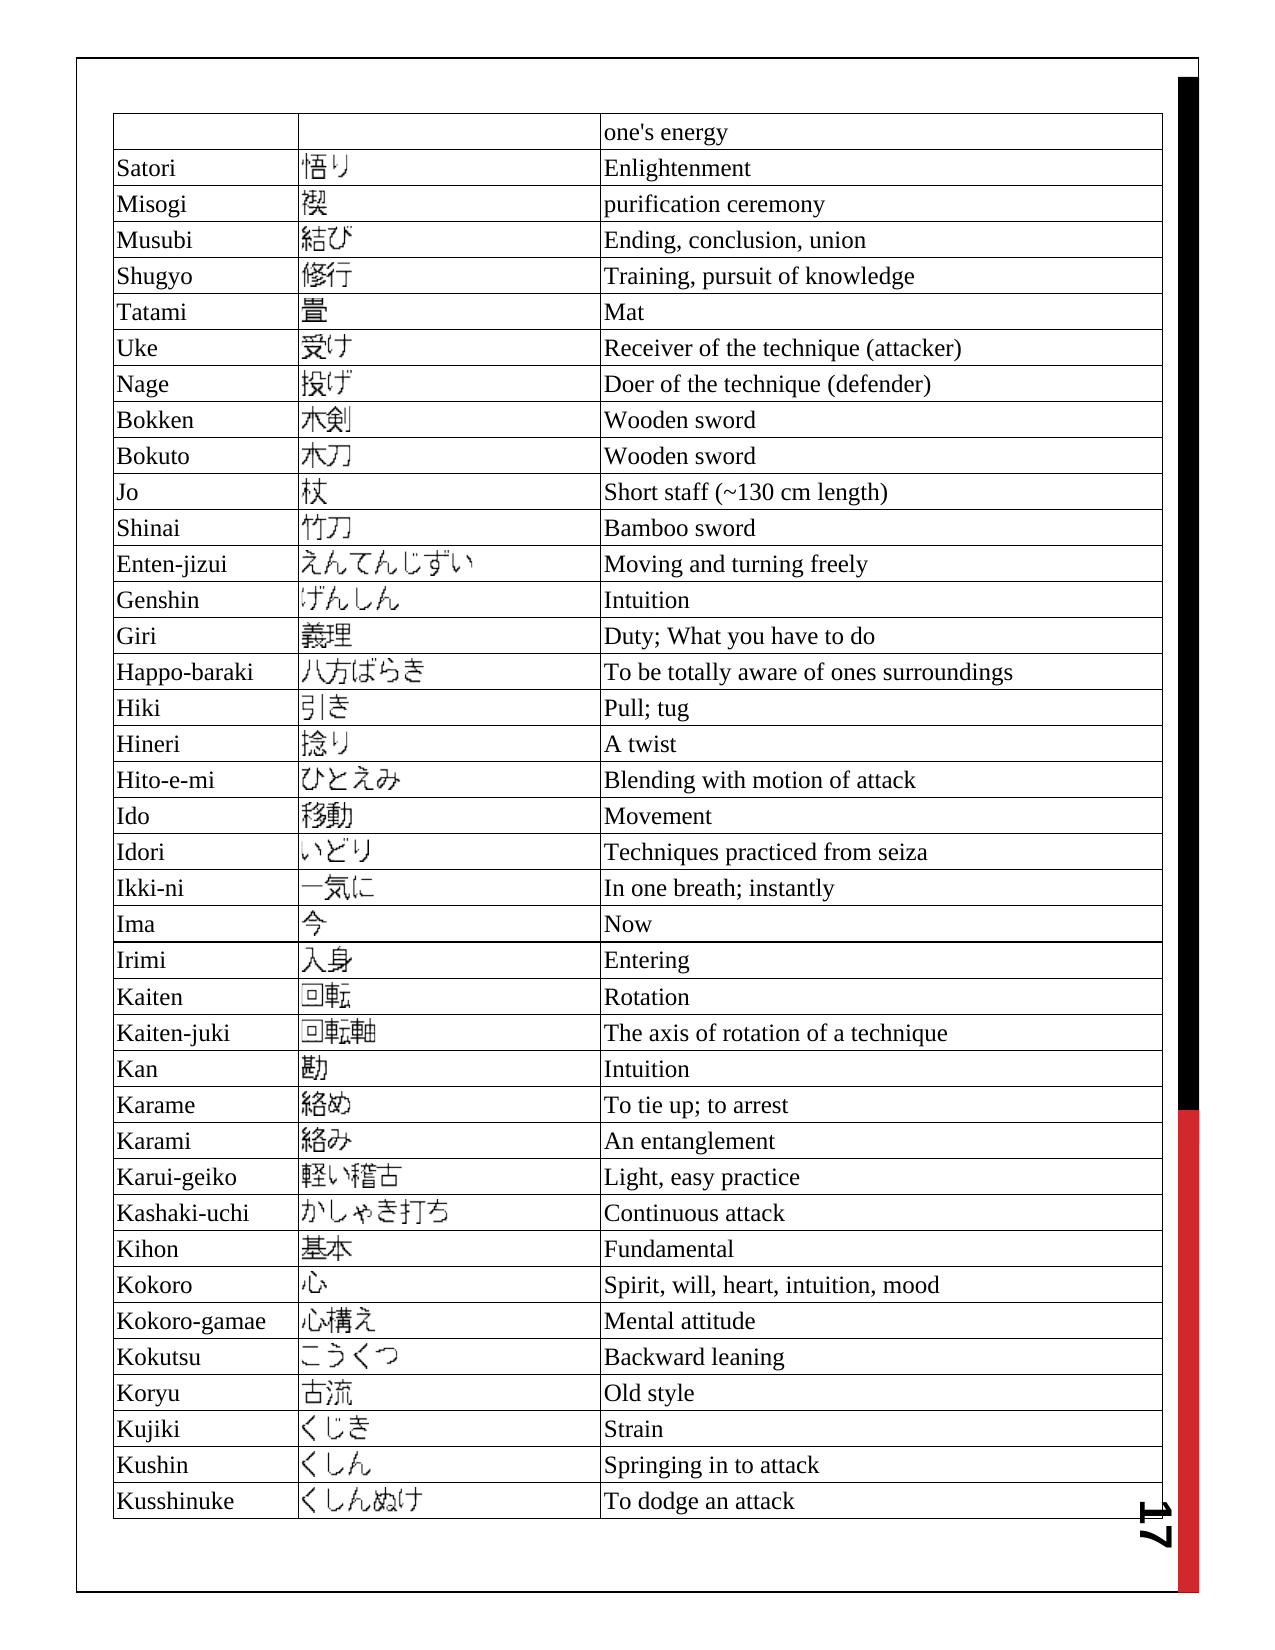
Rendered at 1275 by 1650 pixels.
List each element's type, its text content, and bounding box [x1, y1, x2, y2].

table_cell To tie up; to arrest [601, 1087, 1162, 1122]
table_cell Bokuto [114, 438, 298, 473]
table_cell [299, 834, 600, 869]
table_cell Kiai [114, 114, 298, 148]
picture [301, 1415, 369, 1441]
table_cell Doer of the technique (defender) [601, 366, 1162, 401]
picture [301, 694, 349, 720]
table_cell [299, 1231, 600, 1266]
table_cell Blending with motion of attack [601, 762, 1162, 797]
picture [301, 982, 351, 1008]
picture [301, 226, 352, 251]
table_cell Wooden sword [601, 438, 1162, 473]
table_cell Moving and turning freely [601, 546, 1162, 581]
table_cell [299, 1015, 600, 1049]
table_cell Light, easy practice [601, 1159, 1162, 1194]
table_cell Fundamental [601, 1231, 1162, 1266]
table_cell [601, 114, 1162, 148]
table_cell Kaiten [114, 979, 298, 1013]
table_cell [299, 1375, 600, 1410]
picture [301, 586, 399, 610]
table_cell Springing in to attack [601, 1447, 1162, 1482]
table_cell [299, 546, 600, 581]
picture [301, 1018, 376, 1044]
table_cell Misogi [114, 186, 298, 221]
picture [301, 550, 473, 576]
table_cell [299, 1087, 600, 1122]
table_cell [299, 510, 600, 545]
table_cell Kokoro [114, 1267, 298, 1302]
table_cell [299, 402, 600, 437]
table_cell Karami [114, 1123, 298, 1158]
table_cell [299, 1195, 600, 1230]
table_cell [299, 798, 600, 833]
table_cell Now [601, 906, 1162, 941]
picture [301, 838, 369, 862]
table_cell Shinai [114, 510, 298, 545]
picture [301, 1091, 351, 1116]
picture [301, 802, 352, 828]
table_cell Pull; tug [601, 690, 1162, 725]
picture [301, 1055, 327, 1080]
picture [301, 334, 352, 359]
table_cell Entering [601, 943, 1162, 977]
table_cell [299, 726, 600, 761]
picture [301, 730, 348, 756]
table_cell Hiki [114, 690, 298, 725]
table_cell Bokken [114, 402, 298, 437]
table_cell Kashaki-uchi [114, 1195, 298, 1230]
picture [301, 1343, 398, 1369]
table_cell purification ceremony [601, 186, 1162, 221]
table_cell Giri [114, 618, 298, 653]
table_cell Ikki-ni [114, 870, 298, 905]
table_cell Backward leaning [601, 1339, 1162, 1374]
picture [301, 1127, 352, 1152]
table_cell Ending, conclusion, union [601, 222, 1162, 257]
picture [301, 514, 351, 540]
table_cell Shugyo [114, 258, 298, 293]
picture [301, 190, 327, 215]
picture [301, 406, 351, 432]
table_cell [299, 870, 600, 905]
table_cell Satori [114, 150, 298, 184]
picture [301, 1271, 327, 1293]
table_cell Duty; What you have to do [601, 618, 1162, 653]
table_cell [299, 114, 600, 148]
table_cell Continuous attack [601, 1195, 1162, 1230]
table_cell [299, 1447, 600, 1482]
table_cell [299, 1411, 600, 1446]
table_cell Mental attitude [601, 1303, 1162, 1338]
table_cell [299, 330, 600, 365]
picture [301, 442, 351, 468]
table_cell Intuition [601, 582, 1162, 617]
table_cell Hineri [114, 726, 298, 761]
table_cell [299, 186, 600, 221]
picture [301, 874, 374, 900]
picture [301, 910, 327, 936]
table_cell Musubi [114, 222, 298, 257]
table_cell Irimi [114, 943, 298, 977]
table_cell Enlightenment [601, 150, 1162, 184]
table_cell Rotation [601, 979, 1162, 1013]
table_cell Old style [601, 1375, 1162, 1410]
picture [301, 298, 327, 322]
table_cell Bamboo sword [601, 510, 1162, 545]
table_cell To be totally aware of ones surroundings [601, 654, 1162, 689]
table_cell [299, 258, 600, 293]
picture [301, 153, 348, 179]
table_cell Intuition [601, 1051, 1162, 1086]
table_cell Wooden sword [601, 402, 1162, 437]
table_cell [299, 762, 600, 797]
table_cell Enten-jizui [114, 546, 298, 581]
table_cell Kaiten-juki [114, 1015, 298, 1049]
table_cell Kokoro-gamae [114, 1303, 298, 1338]
table_cell [299, 1123, 600, 1158]
table_cell [299, 582, 600, 617]
table_cell In one breath; instantly [601, 870, 1162, 905]
table_cell An entanglement [601, 1123, 1162, 1158]
picture [301, 1451, 371, 1477]
picture [301, 946, 352, 972]
table_cell Jo [114, 474, 298, 509]
table_cell Techniques practiced from seiza [601, 834, 1162, 869]
table_cell [299, 690, 600, 725]
table_cell Karui-geiko [114, 1159, 298, 1194]
table_cell Hito-e-mi [114, 762, 298, 797]
picture [301, 1379, 352, 1405]
table_cell Receiver of the technique (attacker) [601, 330, 1162, 365]
table_cell Short staff (~130 cm length) [601, 474, 1162, 509]
table_cell Genshin [114, 582, 298, 617]
table_cell Kihon [114, 1231, 298, 1266]
table_cell [299, 366, 600, 401]
table_cell [299, 150, 600, 184]
table_cell [299, 979, 600, 1013]
table_cell Mat [601, 294, 1162, 329]
table_cell Movement [601, 798, 1162, 833]
picture [301, 1487, 423, 1513]
table_cell Happo-baraki [114, 654, 298, 689]
table_cell [299, 1303, 600, 1338]
table_cell [299, 1159, 600, 1194]
table_cell Spirit, will, heart, intuition, mood [601, 1267, 1162, 1302]
table_cell Kushin [114, 1447, 298, 1482]
table_cell Karame [114, 1087, 298, 1122]
picture [301, 1307, 376, 1333]
table_cell [299, 654, 600, 689]
table_cell Ima [114, 906, 298, 941]
table_cell A twist [601, 726, 1162, 761]
table_cell [299, 1051, 600, 1086]
picture [301, 478, 327, 504]
picture [301, 1199, 448, 1224]
table_cell [299, 294, 600, 329]
table_cell To dodge an attack [601, 1483, 1162, 1518]
picture [301, 1163, 402, 1188]
picture [301, 622, 352, 648]
table_cell [299, 618, 600, 653]
table_cell Ido [114, 798, 298, 833]
table_cell Kan [114, 1051, 298, 1086]
picture [301, 262, 352, 287]
table_cell [299, 906, 600, 941]
table_cell [299, 1267, 600, 1302]
table_cell The axis of rotation of a technique [601, 1015, 1162, 1049]
picture [301, 658, 424, 684]
picture [301, 370, 352, 396]
table_cell Kusshinuke [114, 1483, 298, 1518]
table_cell Nage [114, 366, 298, 401]
picture [301, 766, 401, 790]
table_cell Idori [114, 834, 298, 869]
table_cell [299, 1339, 600, 1374]
table_cell [299, 222, 600, 257]
table_cell Koryu [114, 1375, 298, 1410]
table_cell Kujiki [114, 1411, 298, 1446]
table_cell [299, 474, 600, 509]
table_cell Kokutsu [114, 1339, 298, 1374]
table_cell Strain [601, 1411, 1162, 1446]
table_cell [299, 1483, 600, 1518]
picture [301, 1235, 352, 1261]
table_cell Uke [114, 330, 298, 365]
table_cell Tatami [114, 294, 298, 329]
table_cell [299, 438, 600, 473]
table_cell Training, pursuit of knowledge [601, 258, 1162, 293]
table_cell [299, 943, 600, 977]
